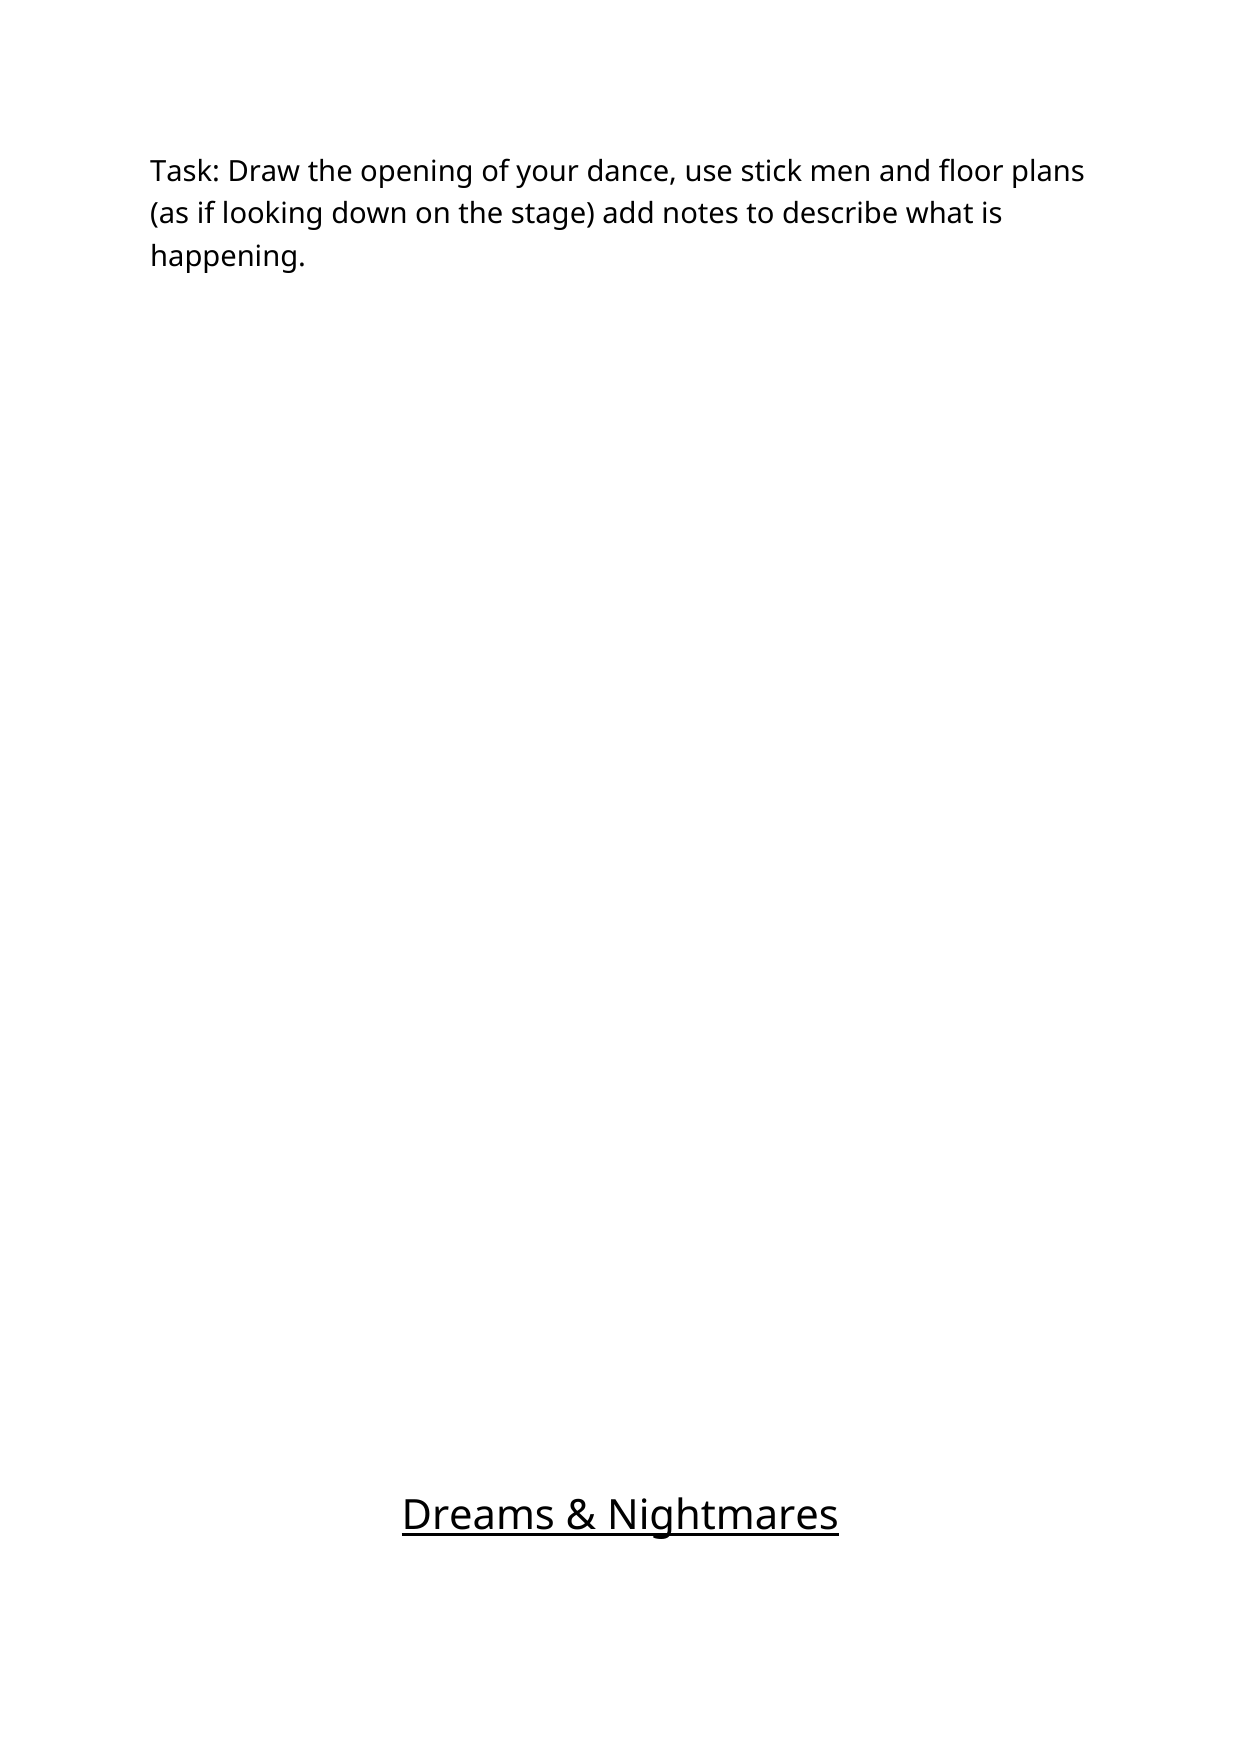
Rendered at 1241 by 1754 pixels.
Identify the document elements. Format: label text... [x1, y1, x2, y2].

text Dreams & Nightmares [150, 1485, 1090, 1541]
text Task: Draw the opening of your dance, use stick men and floor plans (as if looking down on the stage) add notes to describe what is happening. [150, 150, 1090, 275]
